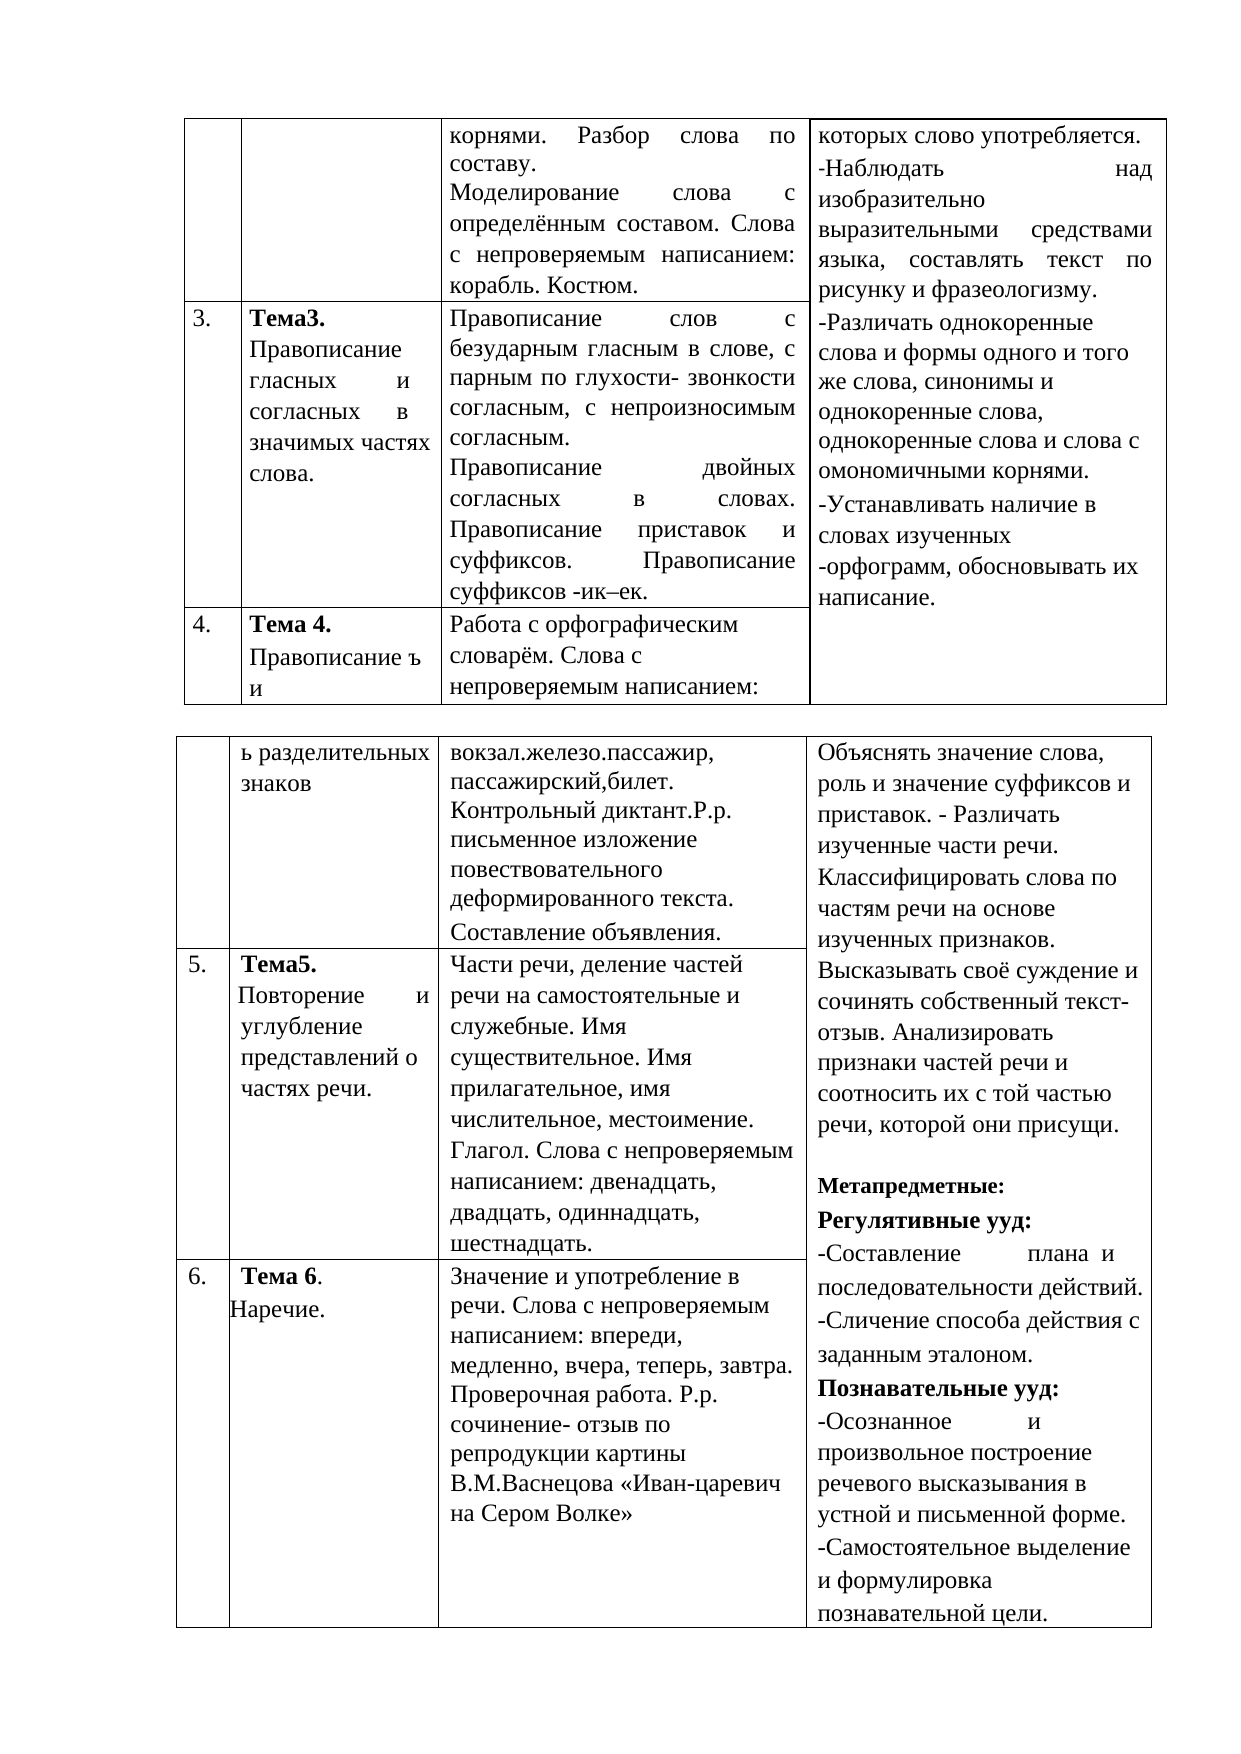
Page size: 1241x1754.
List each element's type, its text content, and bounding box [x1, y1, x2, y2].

table_cell 5. [177, 949, 229, 1259]
table_cell Тема 6. Наречие. [230, 1260, 438, 1627]
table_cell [439, 1260, 806, 1627]
table_header Объяснять значение слова, роль и значение суффиксов и приставок. - Различать изученные части речи. Классифицировать слова по частям речи на основе изученных признаков. Высказывать своё суждение и сочинять собственный текст- отзыв. Анализировать признаки частей речи и соотносить их с той частью речи, которой они присущи. Метапредметные: Регулятивные ууд: -Составление плана и последовательности действий. -Сличение способа действия с заданным эталоном. Познавательные ууд: -Осознанное и произвольное построение речевого высказывания в устной и письменной форме. -Самостоятельное выделение и формулировка познавательной цели. Коммуникативные ууд: -Владение монологической и диалогической формами речи. -Инициативное сотрудничество с учителем и сверстниками. [807, 737, 1151, 1627]
table_cell Тема5. Повторение и углубление представлений о частях речи. [230, 949, 438, 1259]
table_cell Тема 4. Правописание ъ и [242, 608, 441, 703]
table_cell Правописание слов с безударным гласным в слове, с парным по глухости- звонкости согласным, с непроизносимым согласным. Правописание двойных согласных в словах. Правописание приставок и суффиксов. Правописание суффиксов -ик–ек. [442, 302, 809, 607]
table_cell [442, 119, 809, 301]
table_cell 4. [185, 608, 241, 703]
table_header вокзал.железо.пассажир, пассажирский,билет. Контрольный диктант.Р.р. письменное изложение повествовательного деформированного текста. Составление объявления. [439, 737, 806, 948]
table_cell 6. [177, 1260, 229, 1627]
table_cell 3. [185, 302, 241, 607]
table_cell Тема3. Правописание гласных и согласных в значимых частях слова. [242, 302, 441, 607]
table_cell 2. [185, 119, 241, 301]
table_cell Работа с орфографическим словарём. Слова с непроверяемым написанием: [442, 608, 809, 703]
table_cell Части речи, деление частей речи на самостоятельные и служебные. Имя существительное. Имя прилагательное, имя числительное, местоимение. Глагол. Слова с непроверяемым написанием: двенадцать, двадцать, одиннадцать, шестнадцать. [439, 949, 806, 1259]
table_header ь разделительных знаков [230, 737, 438, 948]
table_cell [242, 119, 441, 301]
table_header [177, 737, 229, 948]
